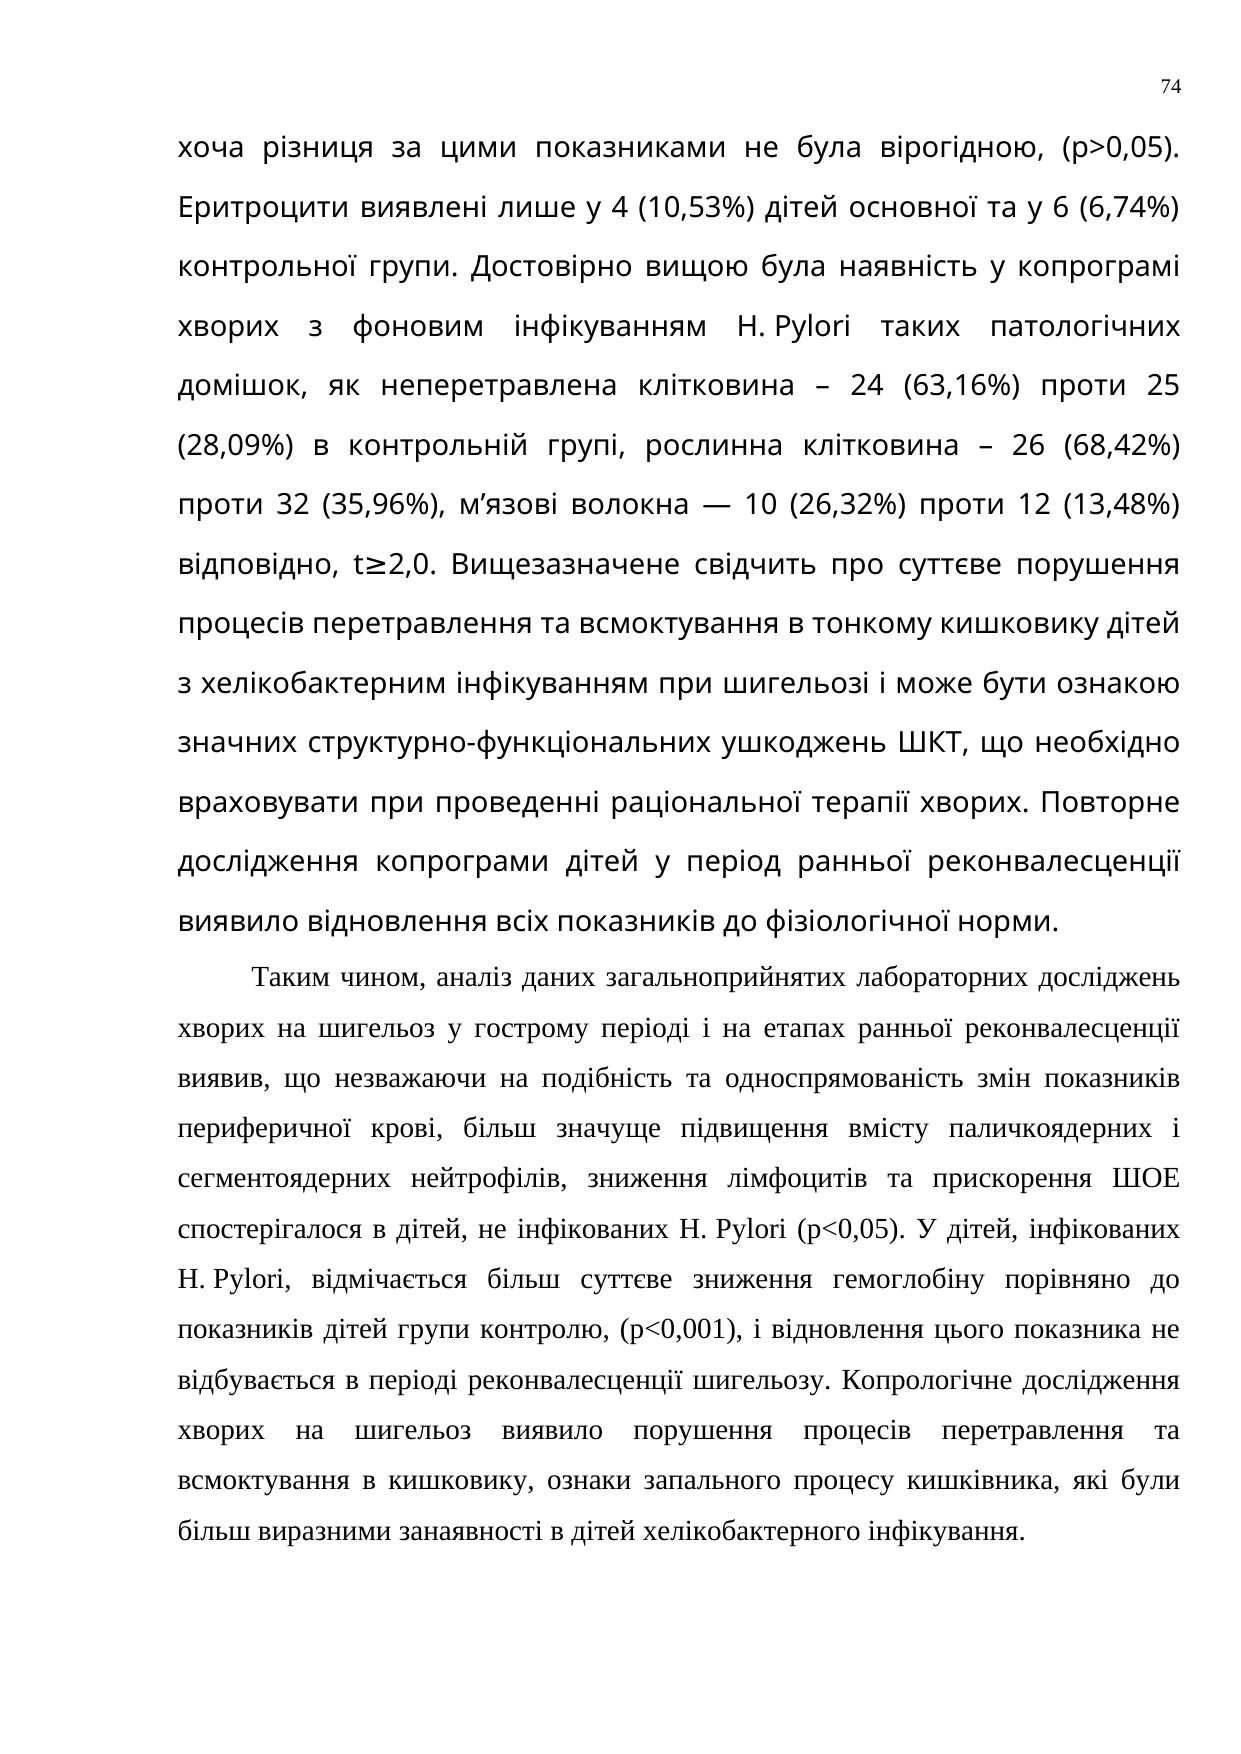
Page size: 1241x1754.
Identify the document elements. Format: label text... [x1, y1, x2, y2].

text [177, 127, 1181, 939]
text Таким чином, аналіз даних загальноприйнятих лабораторних досліджень хворих на шигельоз у гострому періоді і на етапах ранньої реконвалесценції виявив, що незважаючи на подібність та односпрямованість змін показників периферичної крові, більш значуще підвищення вмісту паличкоядерних і сегментоядерних нейтрофілів, зниження лімфоцитів та прискорення ШОЕ спостерігалося в дітей, не інфікованих H. Pylori (р<0,05). У дітей, інфікованих H. Pylori, відмічається більш суттєве зниження гемоглобіну порівняно до показників дітей групи контролю, (р<0,001), і відновлення цього показника не відбувається в періоді реконвалесценції шигельозу. Копрологічне дослідження хворих на шигельоз виявило порушення процесів перетравлення та всмоктування в кишковику, ознаки запального процесу кишківника, які були більш виразними занаявності в дітей хелікобактерного інфікування. [177, 959, 1181, 1546]
